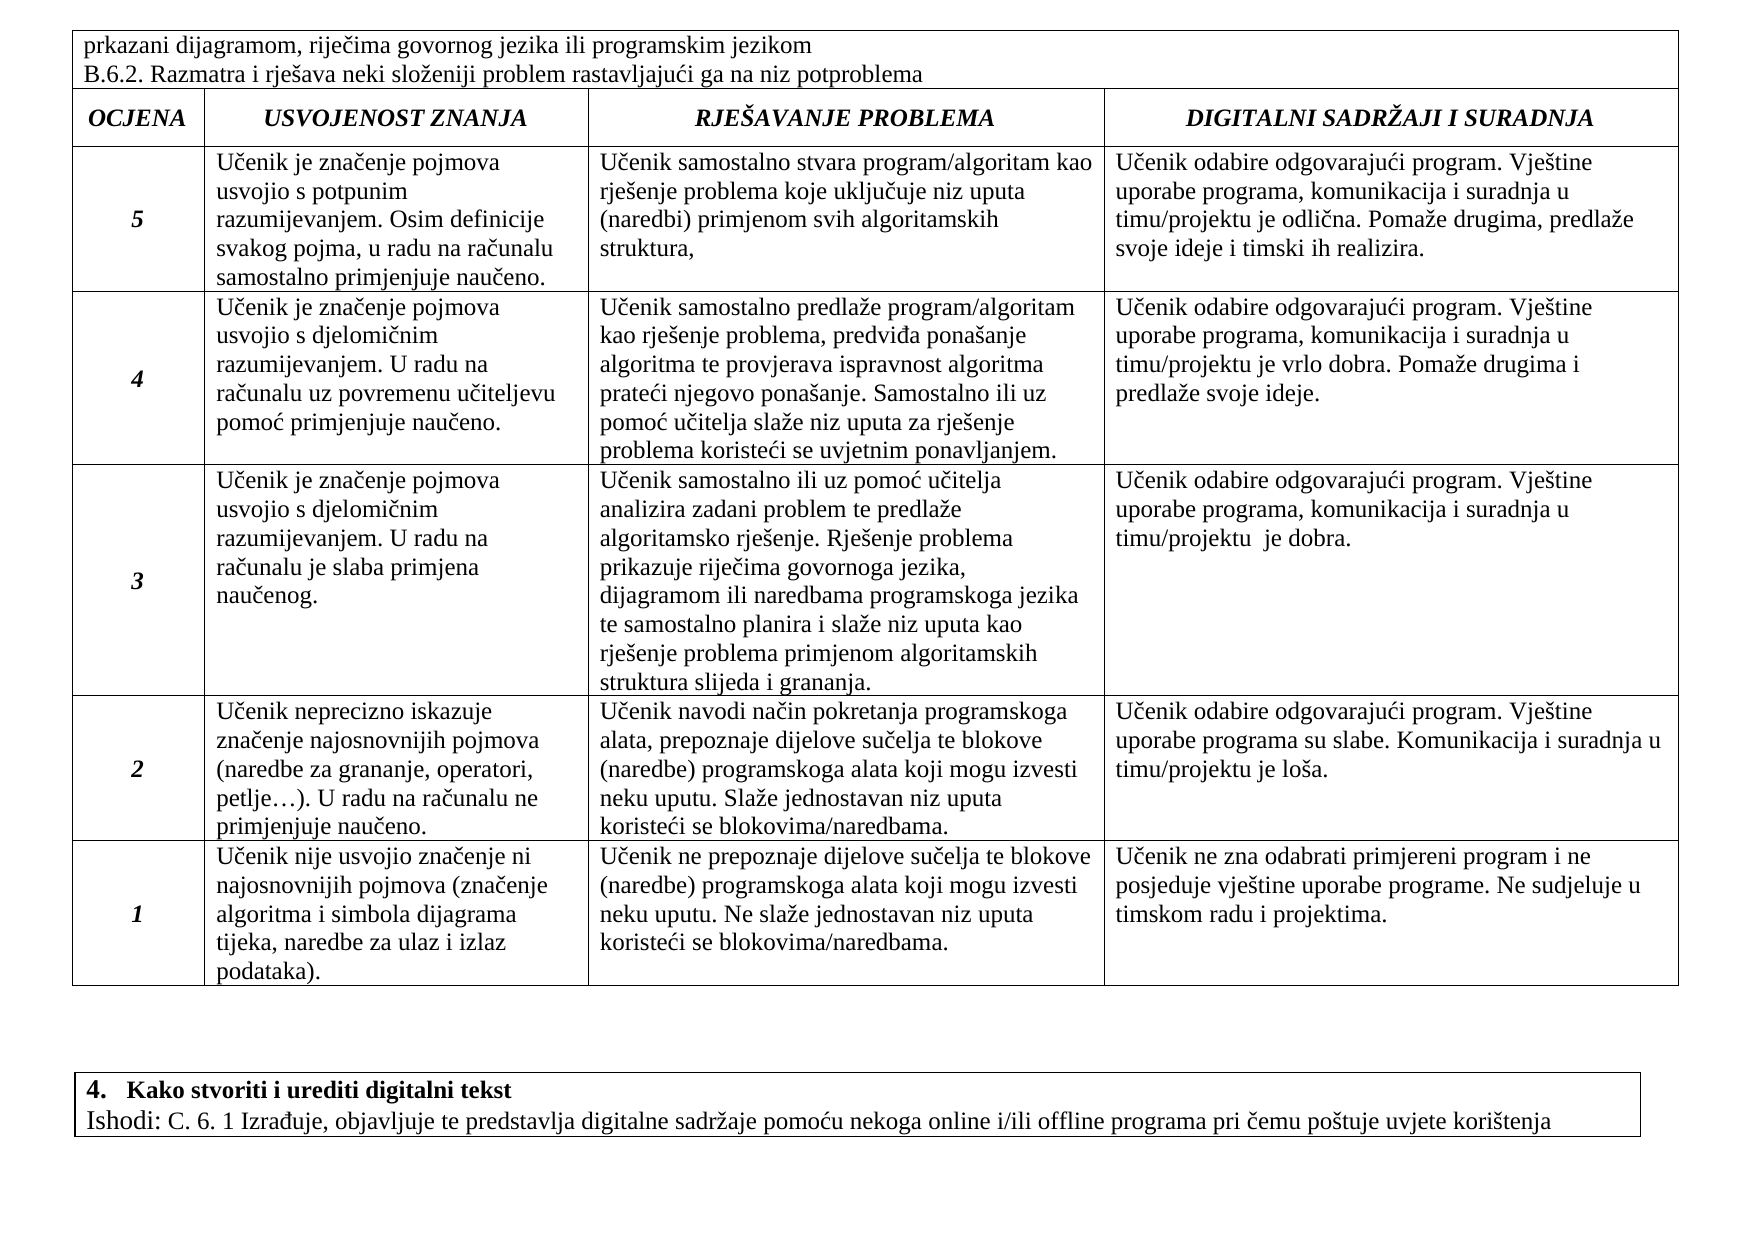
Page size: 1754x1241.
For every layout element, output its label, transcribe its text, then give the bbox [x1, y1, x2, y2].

table_cell Učenik nije usvojio značenje ni najosnovnijih pojmova (značenje algoritma i simbola dijagrama tijeka, naredbe za ulaz i izlaz podataka). [205, 841, 588, 985]
table_cell Učenik ne prepoznaje dijelove sučelja te blokove (naredbe) programskoga alata koji mogu izvesti neku uputu. Ne slaže jednostavan niz uputa koristeći se blokovima/naredbama. [589, 841, 1104, 985]
table_cell Učenik navodi način pokretanja programskoga alata, prepoznaje dijelove sučelja te blokove (naredbe) programskoga alata koji mogu izvesti neku uputu. Slaže jednostavan niz uputa koristeći se blokovima/naredbama. [589, 696, 1104, 840]
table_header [73, 31, 1678, 88]
table_cell 5 [73, 147, 204, 291]
table_cell Učenik samostalno stvara program/algoritam kao rješenje problema koje uključuje niz uputa (naredbi) primjenom svih algoritamskih struktura, [589, 147, 1104, 291]
table_cell Učenik odabire odgovarajući program. Vještine uporabe programa, komunikacija i suradnja u timu/projektu je odlična. Pomaže drugima, predlaže svoje ideje i timski ih realizira. [1105, 147, 1678, 291]
table_cell 1 [73, 841, 204, 985]
table_cell Učenik odabire odgovarajući program. Vještine uporabe programa, komunikacija i suradnja u timu/projektu je vrlo dobra. Pomaže drugima i predlaže svoje ideje. [1105, 292, 1678, 464]
table_cell Učenik samostalno ili uz pomoć učitelja analizira zadani problem te predlaže algoritamsko rješenje. Rješenje problema prikazuje riječima govornoga jezika, dijagramom ili naredbama programskoga jezika te samostalno planira i slaže niz uputa kao rješenje problema primjenom algoritamskih struktura slijeda i grananja. [589, 465, 1104, 695]
table_cell Učenik je značenje pojmova usvojio s potpunim razumijevanjem. Osim definicije svakog pojma, u radu na računalu samostalno primjenjuje naučeno. [205, 147, 588, 291]
table_cell Učenik je značenje pojmova usvojio s djelomičnim razumijevanjem. U radu na računalu uz povremenu učiteljevu pomoć primjenjuje naučeno. [205, 292, 588, 464]
table_cell DIGITALNI SADRŽAJI I SURADNJA [1105, 89, 1678, 146]
table_cell Učenik ne zna odabrati primjereni program i ne posjeduje vještine uporabe programe. Ne sudjeluje u timskom radu i projektima. [1105, 841, 1678, 985]
table_cell USVOJENOST ZNANJA [205, 89, 588, 146]
table_cell 3 [73, 465, 204, 695]
table_cell Učenik odabire odgovarajući program. Vještine uporabe programa, komunikacija i suradnja u timu/projektu je dobra. [1105, 465, 1678, 695]
table_cell RJEŠAVANJE PROBLEMA [589, 89, 1104, 146]
table_cell 2 [73, 696, 204, 840]
table_cell 4 [73, 292, 204, 464]
table_cell Učenik je značenje pojmova usvojio s djelomičnim razumijevanjem. U radu na računalu je slaba primjena naučenog. [205, 465, 588, 695]
table_cell Učenik samostalno predlaže program/algoritam kao rješenje problema, predviđa ponašanje algoritma te provjerava ispravnost algoritma prateći njegovo ponašanje. Samostalno ili uz pomoć učitelja slaže niz uputa za rješenje problema koristeći se uvjetnim ponavljanjem. [589, 292, 1104, 464]
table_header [76, 1073, 1640, 1136]
table_cell OCJENA [73, 89, 204, 146]
table_cell Učenik odabire odgovarajući program. Vještine uporabe programa su slabe. Komunikacija i suradnja u timu/projektu je loša. [1105, 696, 1678, 840]
table_cell Učenik neprecizno iskazuje značenje najosnovnijih pojmova (naredbe za grananje, operatori, petlje…). U radu na računalu ne primjenjuje naučeno. [205, 696, 588, 840]
